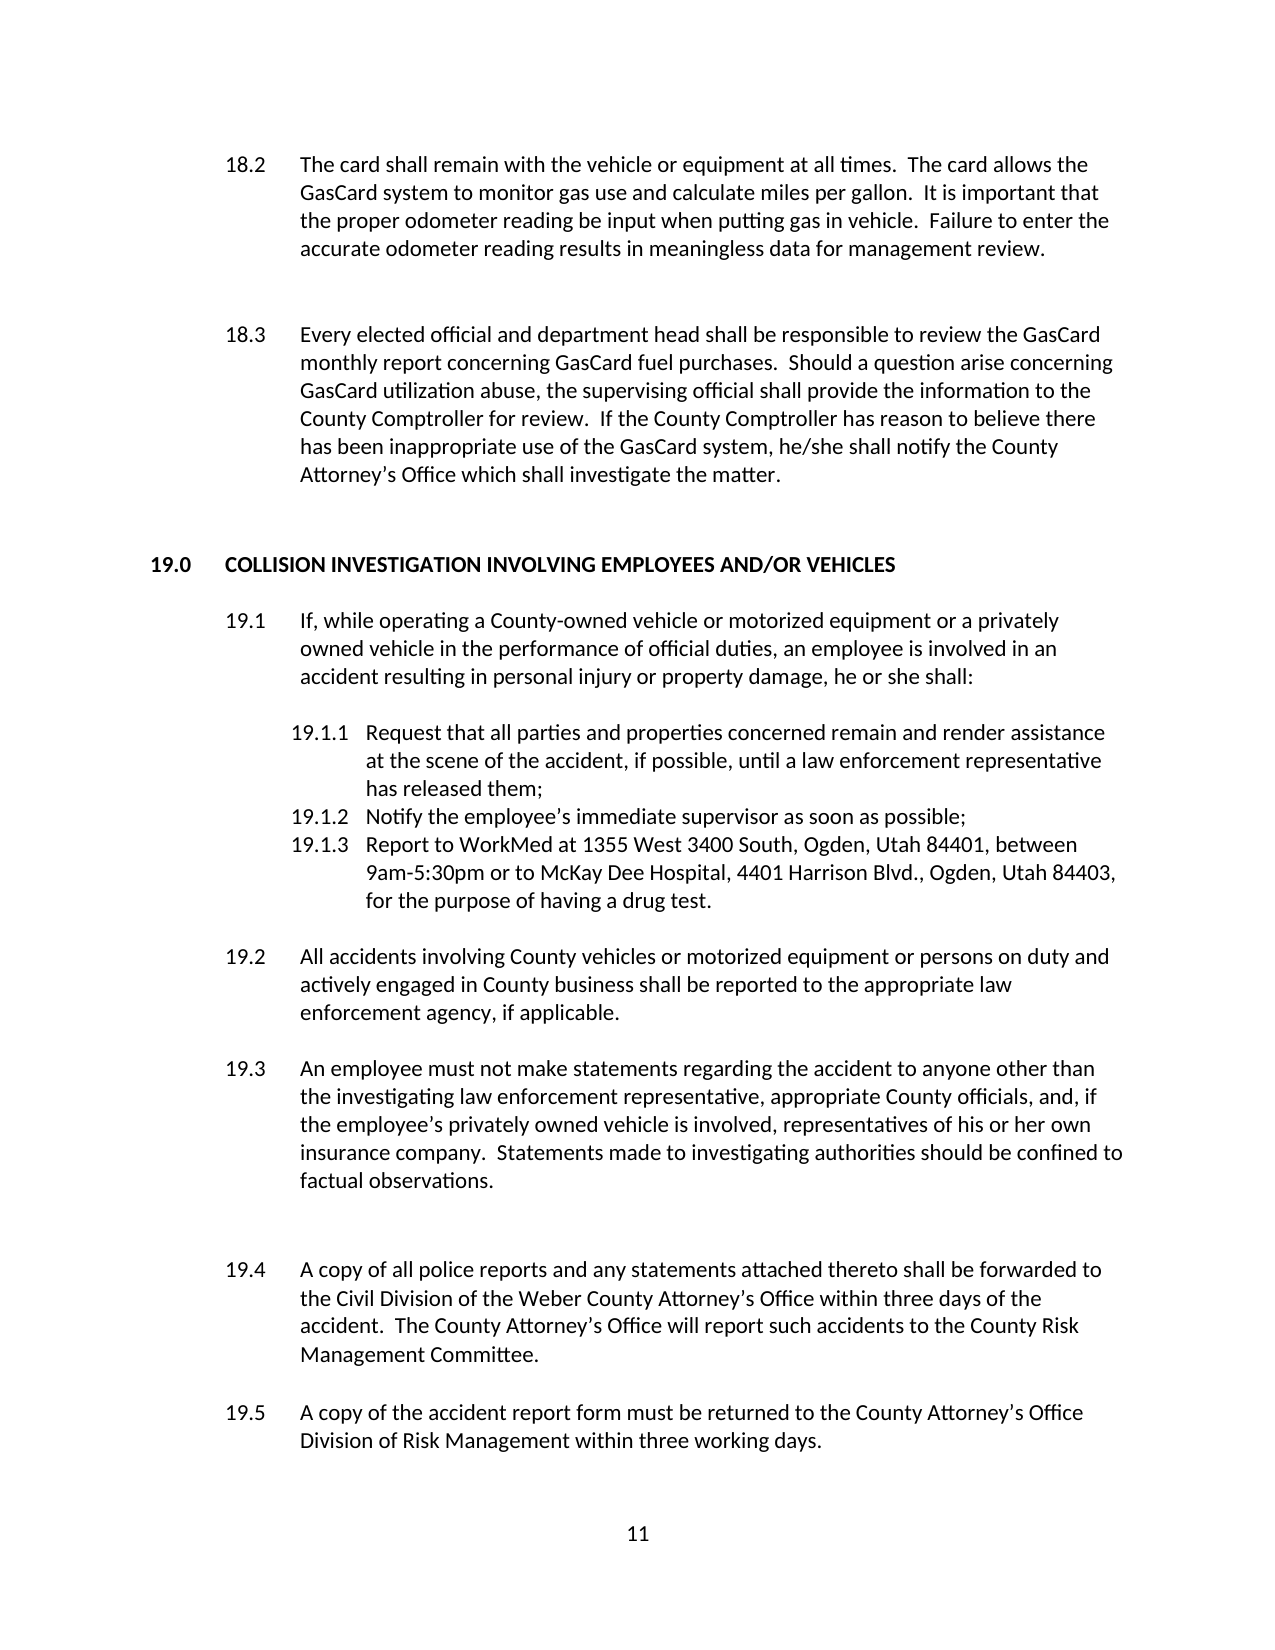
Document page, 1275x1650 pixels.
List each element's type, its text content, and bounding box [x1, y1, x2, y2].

list All accidents involving County vehicles or motorized equipment or persons on duty and actively engaged in County business shall be reported to the appropriate law enforcement agency, if applicable. [225, 942, 1125, 1026]
list A copy of all police reports and any statements attached thereto shall be forwarded to the Civil Division of the Weber County Attorney’s Office within three days of the accident. The County Attorney’s Office will report such accidents to the County Risk Management Committee. [225, 1256, 1125, 1368]
list Report to WorkMed at 1355 West 3400 South, Ogden, Utah 84401, between 9am-5:30pm or to McKay Dee Hospital, 4401 Harrison Blvd., Ogden, Utah 84403, for the purpose of having a drug test. [291, 830, 1125, 914]
list An employee must not make statements regarding the accident to anyone other than the investigating law enforcement representative, appropriate County officials, and, if the employee’s privately owned vehicle is involved, representatives of his or her own insurance company. Statements made to investigating authorities should be confined to factual observations. [225, 1054, 1125, 1194]
list Request that all parties and properties concerned remain and render assistance at the scene of the accident, if possible, until a law enforcement representative has released them; [291, 718, 1125, 802]
list COLLISION INVESTIGATION INVOLVING EMPLOYEES AND/OR VEHICLES [150, 550, 1125, 578]
list The card shall remain with the vehicle or equipment at all times. The card allows the GasCard system to monitor gas use and calculate miles per gallon. It is important that the proper odometer reading be input when putting gas in vehicle. Failure to enter the accurate odometer reading results in meaningless data for management review. [225, 150, 1125, 262]
list Notify the employee’s immediate supervisor as soon as possible; [291, 802, 1125, 830]
list A copy of the accident report form must be returned to the County Attorney’s Office Division of Risk Management within three working days. [225, 1398, 1125, 1454]
list If, while operating a County-owned vehicle or motorized equipment or a privately owned vehicle in the performance of official duties, an employee is involved in an accident resulting in personal injury or property damage, he or she shall: [225, 606, 1125, 690]
list Every elected official and department head shall be responsible to review the GasCard monthly report concerning GasCard fuel purchases. Should a question arise concerning GasCard utilization abuse, the supervising official shall provide the information to the County Comptroller for review. If the County Comptroller has reason to believe there has been inappropriate use of the GasCard system, he/she shall notify the County Attorney’s Office which shall investigate the matter. [225, 320, 1125, 488]
